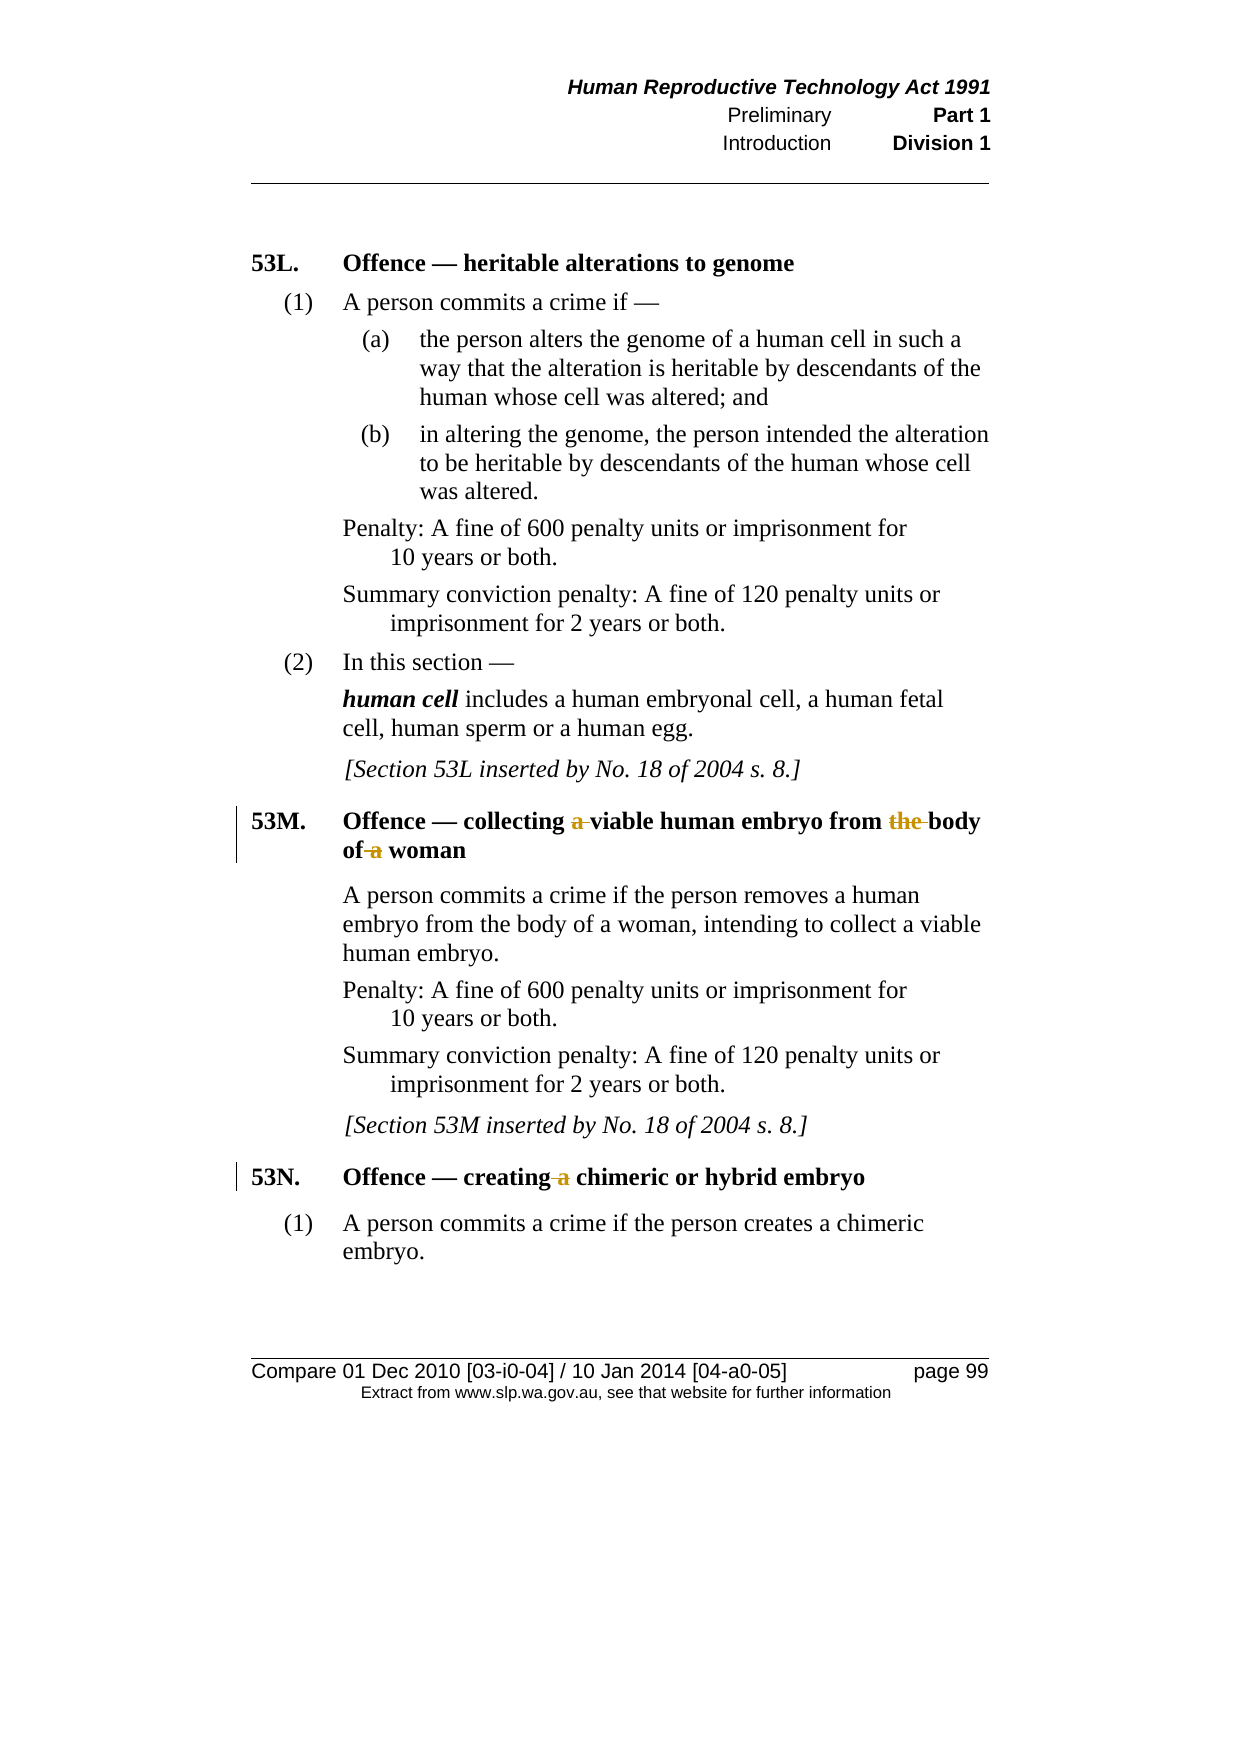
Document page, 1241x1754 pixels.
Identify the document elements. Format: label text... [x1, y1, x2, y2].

text [Section 53L inserted by No. 18 of 2004 s. 8.] [251, 754, 989, 783]
text (2) In this section — [251, 647, 989, 676]
subtitle 53L. Offence — heritable alterations to genome [251, 248, 989, 277]
text (1) A person commits a crime if — [251, 287, 989, 316]
text Penalty: A fine of 600 penalty units or imprisonment for 10 years or both. [251, 513, 989, 571]
text (1) A person commits a crime if the person creates a chimeric embryo. [251, 1208, 989, 1265]
subtitle 53M. Offence — collecting viable human embryo from body of woman [251, 806, 989, 863]
text human cell includes a human embryonal cell, a human fetal cell, human sperm or a human egg. [251, 684, 989, 742]
text [Section 53M inserted by No. 18 of 2004 s. 8.] [251, 1111, 989, 1139]
text A person commits a crime if the person removes a human embryo from the body of a woman, intending to collect a viable human embryo. [251, 880, 989, 966]
text (a) the person alters the genome of a human cell in such a way that the alteration is heritable by descendants of the human whose cell was altered; and [251, 324, 989, 411]
text Summary conviction penalty: A fine of 120 penalty units or imprisonment for 2 years or both. [251, 579, 989, 637]
text Summary conviction penalty: A fine of 120 penalty units or imprisonment for 2 years or both. [251, 1041, 989, 1098]
subtitle 53N. Offence — creating chimeric or hybrid embryo [251, 1162, 989, 1191]
text (b) in altering the genome, the person intended the alteration to be heritable by descendants of the human whose cell was altered. [251, 419, 989, 505]
text Penalty: A fine of 600 penalty units or imprisonment for 10 years or both. [251, 975, 989, 1032]
